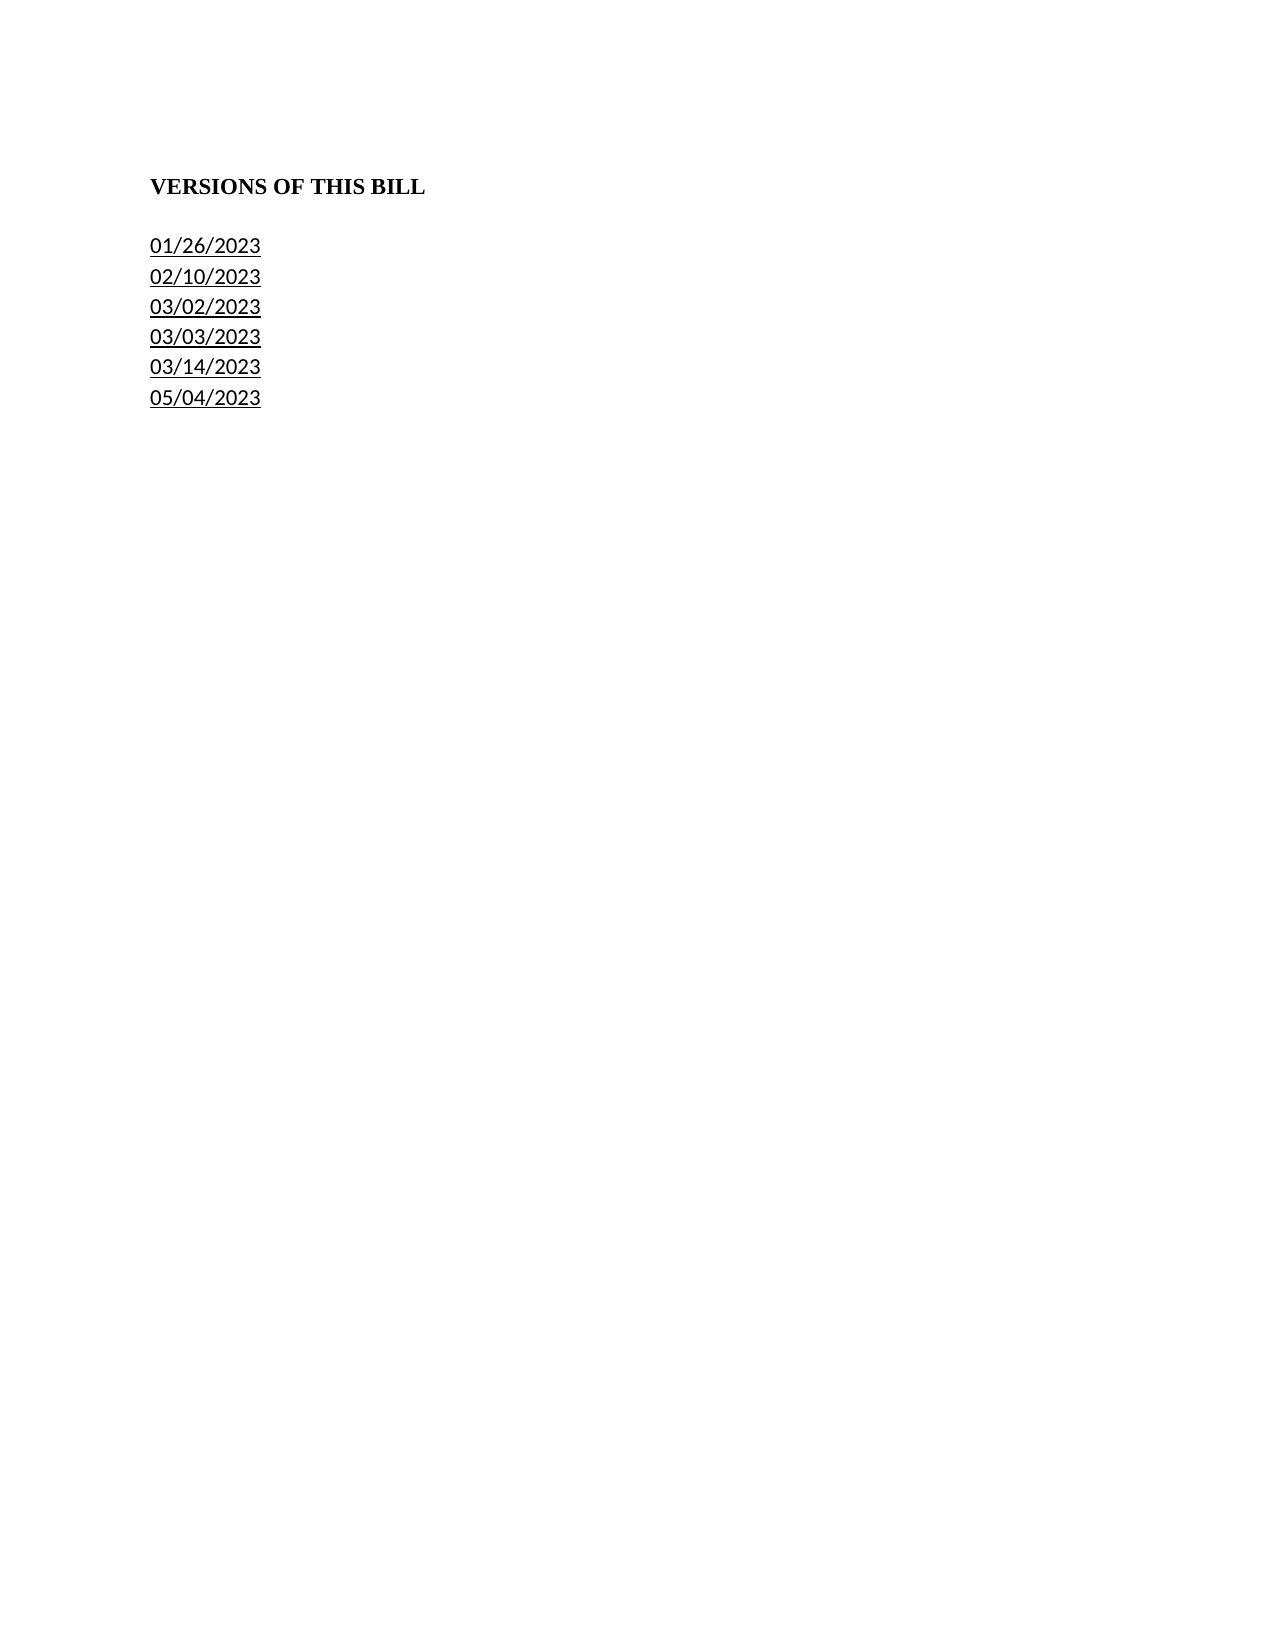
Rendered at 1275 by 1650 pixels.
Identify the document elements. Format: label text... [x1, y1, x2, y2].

text 05/04/2023 [150, 383, 1125, 411]
text 02/10/2023 [150, 262, 1125, 290]
text 03/03/2023 [150, 322, 1125, 350]
text 03/14/2023 [150, 352, 1125, 380]
text 01/26/2023 [150, 232, 1125, 259]
text VERSIONS OF THIS BILL [150, 173, 1125, 199]
text 03/02/2023 [150, 292, 1125, 320]
